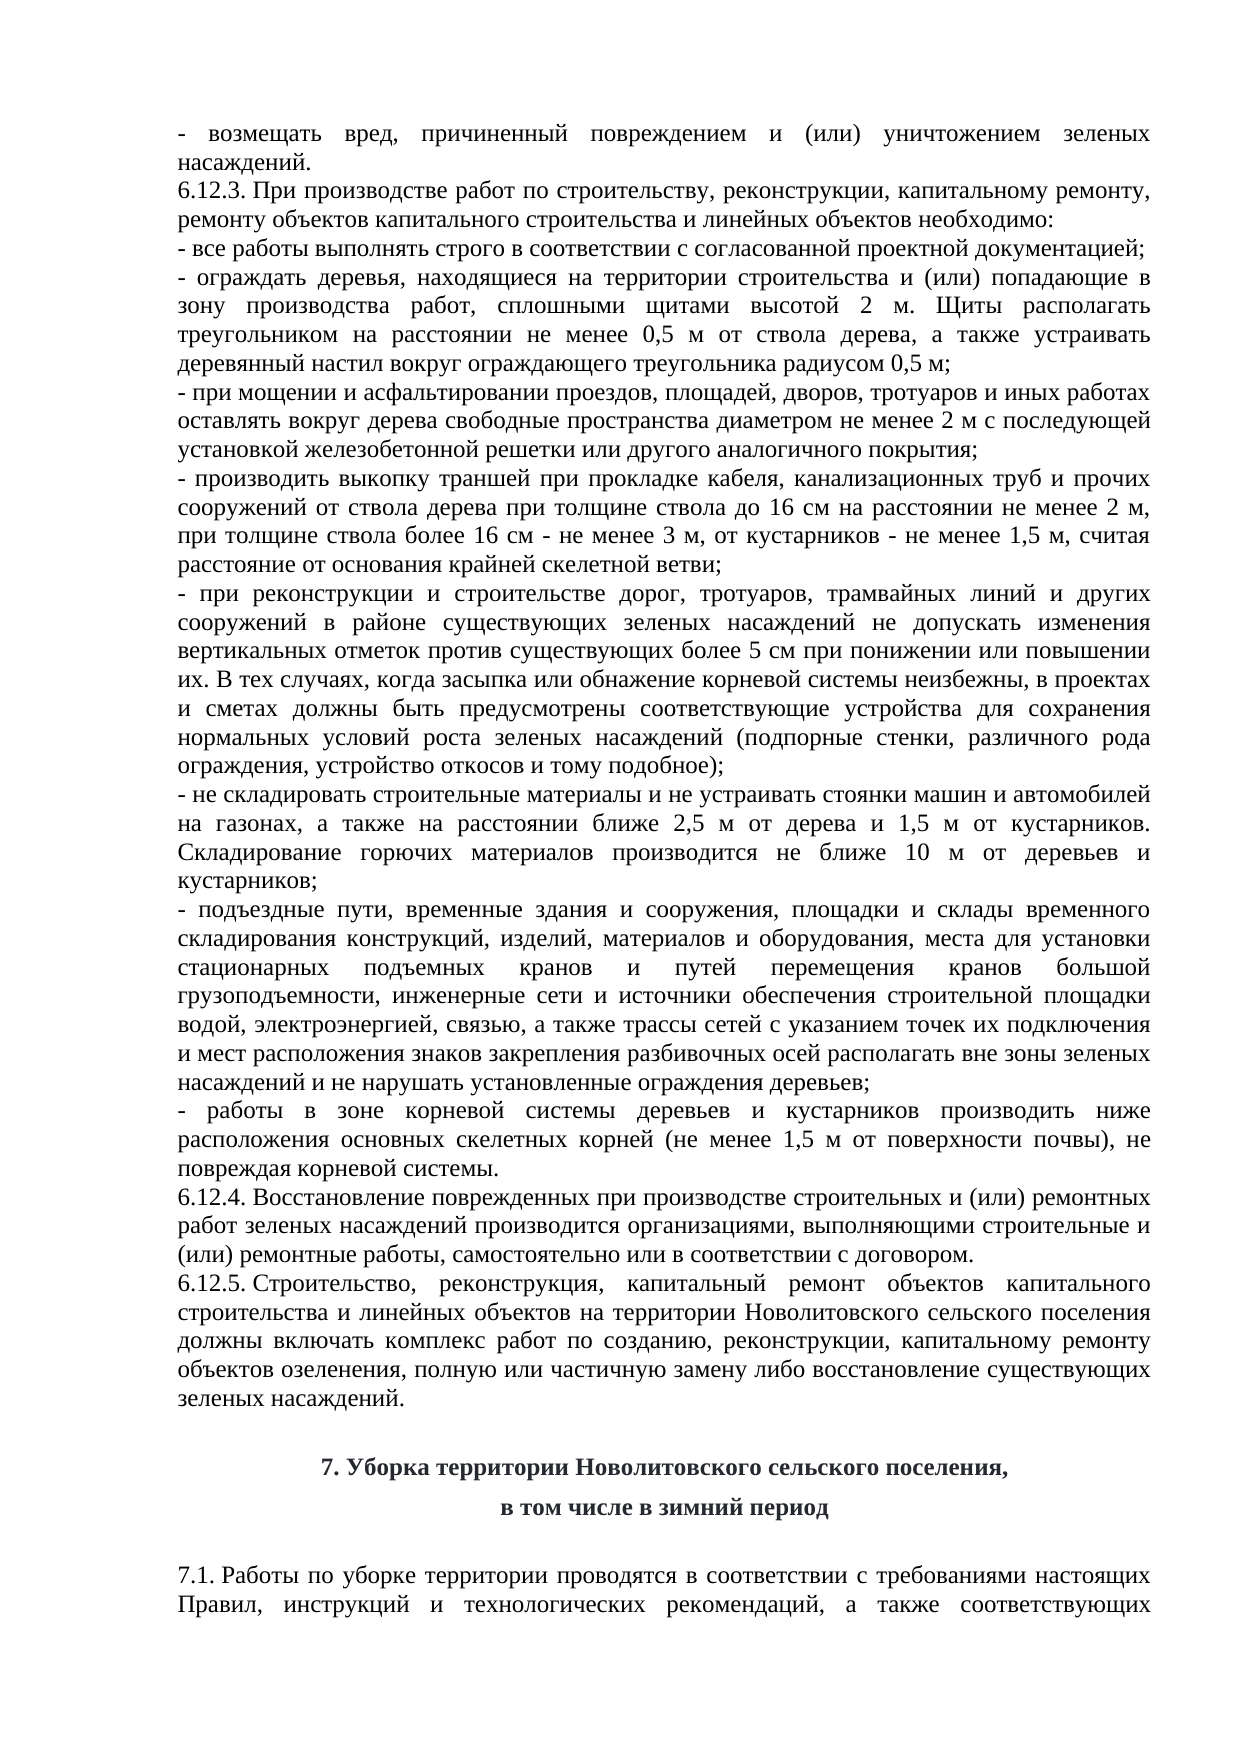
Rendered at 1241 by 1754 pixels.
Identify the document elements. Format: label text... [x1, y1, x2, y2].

text - при реконструкции и строительстве дорог, тротуаров, трамвайных линий и других сооружений в районе существующих зеленых насаждений не допускать изменения вертикальных отметок против существующих более 5 см при понижении или повышении их. В тех случаях, когда засыпка или обнажение корневой системы неизбежны, в проектах и сметах должны быть предусмотрены соответствующие устройства для сохранения нормальных условий роста зеленых насаждений (подпорные стенки, различного рода ограждения, устройство откосов и тому подобное); [177, 578, 1152, 779]
text - работы в зоне корневой системы деревьев и кустарников производить ниже расположения основных скелетных корней (не менее 1,5 м от поверхности почвы), не повреждая корневой системы. [177, 1096, 1152, 1182]
text 6.12.3. При производстве работ по строительству, реконструкции, капитальному ремонту, ремонту объектов капитального строительства и линейных объектов необходимо: [177, 176, 1152, 233]
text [177, 1561, 1152, 1618]
text в том числе в зимний период [177, 1492, 1152, 1521]
text 7. Уборка территории Новолитовского сельского поселения, [177, 1452, 1152, 1481]
text - не складировать строительные материалы и не устраивать стоянки машин и автомобилей на газонах, а также на расстоянии ближе 2,5 м от дерева и 1,5 м от кустарников. Складирование горючих материалов производится не ближе 10 м от деревьев и кустарников; [177, 779, 1152, 894]
text - производить выкопку траншей при прокладке кабеля, канализационных труб и прочих сооружений от ствола дерева при толщине ствола до 16 см на расстоянии не менее 2 м, при толщине ствола более 16 см - не менее 3 м, от кустарников - не менее 1,5 м, считая расстояние от основания крайней скелетной ветви; [177, 463, 1152, 578]
text - ограждать деревья, находящиеся на территории строительства и (или) попадающие в зону производства работ, сплошными щитами высотой 2 м. Щиты располагать треугольником на расстоянии не менее 0,5 м от ствола дерева, а также устраивать деревянный настил вокруг ограждающего треугольника радиусом 0,5 м; [177, 262, 1152, 377]
text - при мощении и асфальтировании проездов, площадей, дворов, тротуаров и иных работах оставлять вокруг дерева свободные пространства диаметром не менее 2 м с последующей установкой железобетонной решетки или другого аналогичного покрытия; [177, 377, 1152, 463]
text 6.12.4. Восстановление поврежденных при производстве строительных и (или) ремонтных работ зеленых насаждений производится организациями, выполняющими строительные и (или) ремонтные работы, самостоятельно или в соответствии с договором. [177, 1182, 1152, 1268]
text - возмещать вред, причиненный повреждением и (или) уничтожением зеленых насаждений. [177, 118, 1152, 176]
text - подъездные пути, временные здания и сооружения, площадки и склады временного складирования конструкций, изделий, материалов и оборудования, места для установки стационарных подъемных кранов и путей перемещения кранов большой грузоподъемности, инженерные сети и источники обеспечения строительной площадки водой, электроэнергией, связью, а также трассы сетей с указанием точек их подключения и мест расположения знаков закрепления разбивочных осей располагать вне зоны зеленых насаждений и не нарушать установленные ограждения деревьев; [177, 894, 1152, 1096]
text - все работы выполнять строго в соответствии с согласованной проектной документацией; [177, 233, 1152, 262]
text 6.12.5. Строительство, реконструкция, капитальный ремонт объектов капитального строительства и линейных объектов на территории Новолитовского сельского поселения должны включать комплекс работ по созданию, реконструкции, капитальному ремонту объектов озеленения, полную или частичную замену либо восстановление существующих зеленых насаждений. [177, 1268, 1152, 1412]
